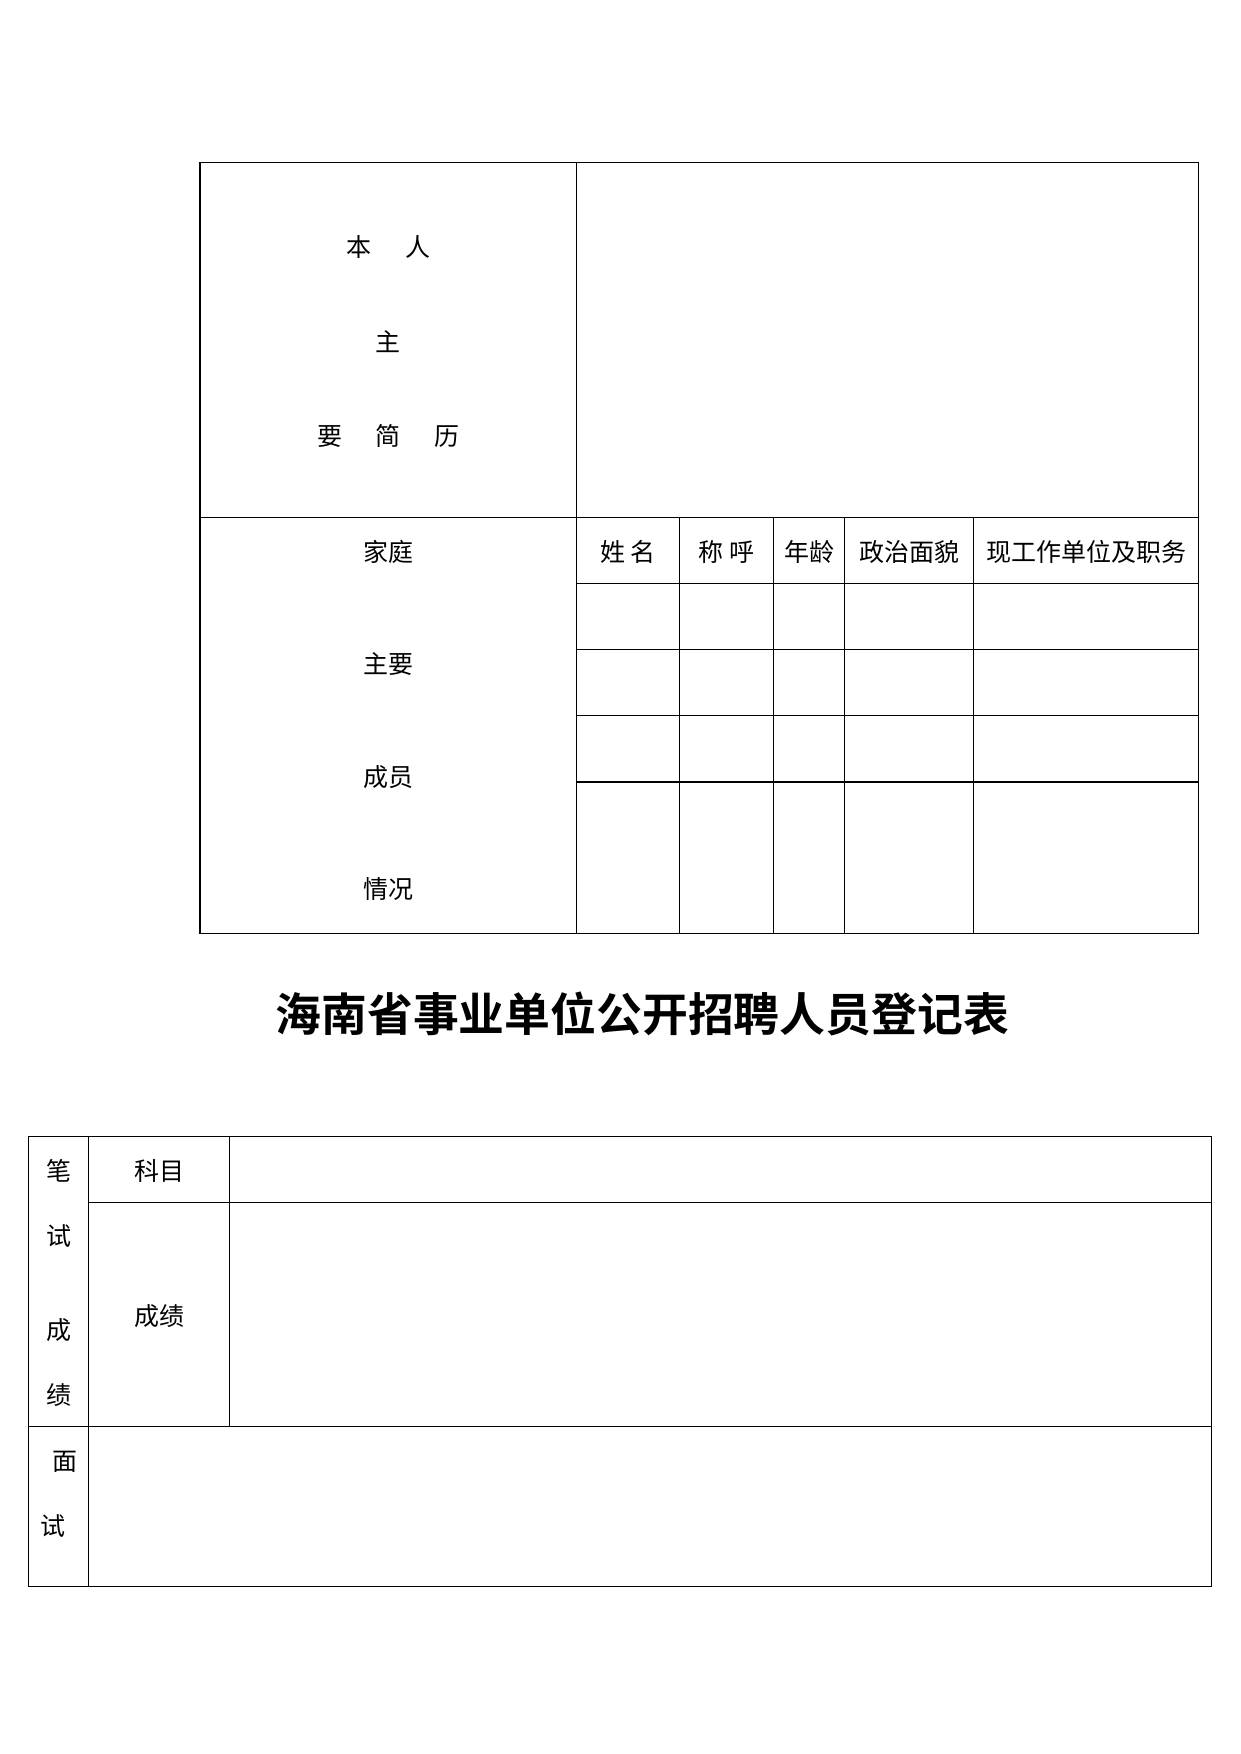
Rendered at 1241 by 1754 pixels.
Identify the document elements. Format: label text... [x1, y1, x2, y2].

table_cell 本 人 主 要 简 历 [201, 163, 576, 517]
table_cell [845, 650, 973, 715]
table_header 科目 [89, 1137, 229, 1202]
table_cell [974, 783, 1198, 933]
table_cell [230, 1203, 1211, 1426]
table_cell 年龄 [774, 518, 844, 583]
table_cell [974, 650, 1198, 715]
table_cell [845, 716, 973, 781]
table_cell [680, 584, 773, 649]
table_cell [774, 783, 844, 933]
table_cell [774, 650, 844, 715]
table_cell 现工作单位及职务 [974, 518, 1198, 583]
table_cell [845, 783, 973, 933]
table_cell [577, 716, 679, 781]
table_cell [974, 584, 1198, 649]
table_cell 政治面貌 [845, 518, 973, 583]
table_cell [845, 584, 973, 649]
table_cell [89, 1427, 1211, 1586]
table_cell 成绩 [89, 1203, 229, 1426]
table_cell 家庭 主要 成员 情况 [201, 518, 576, 933]
table_cell [680, 783, 773, 933]
table_cell [680, 716, 773, 781]
table_cell 称 呼 [680, 518, 773, 583]
table_cell [577, 163, 1198, 517]
table_header 笔试 成绩 [29, 1137, 88, 1426]
table_cell [974, 716, 1198, 781]
table_cell 姓 名 [577, 518, 679, 583]
table_cell [577, 584, 679, 649]
table_cell [774, 584, 844, 649]
text 海南省事业单位公开招聘人员登记表 [231, 963, 1053, 1060]
table_cell 面试 情况 [29, 1427, 88, 1586]
table_cell [577, 650, 679, 715]
table_header [230, 1137, 1211, 1202]
table_cell [680, 650, 773, 715]
table_cell [774, 716, 844, 781]
table_cell [577, 783, 679, 933]
